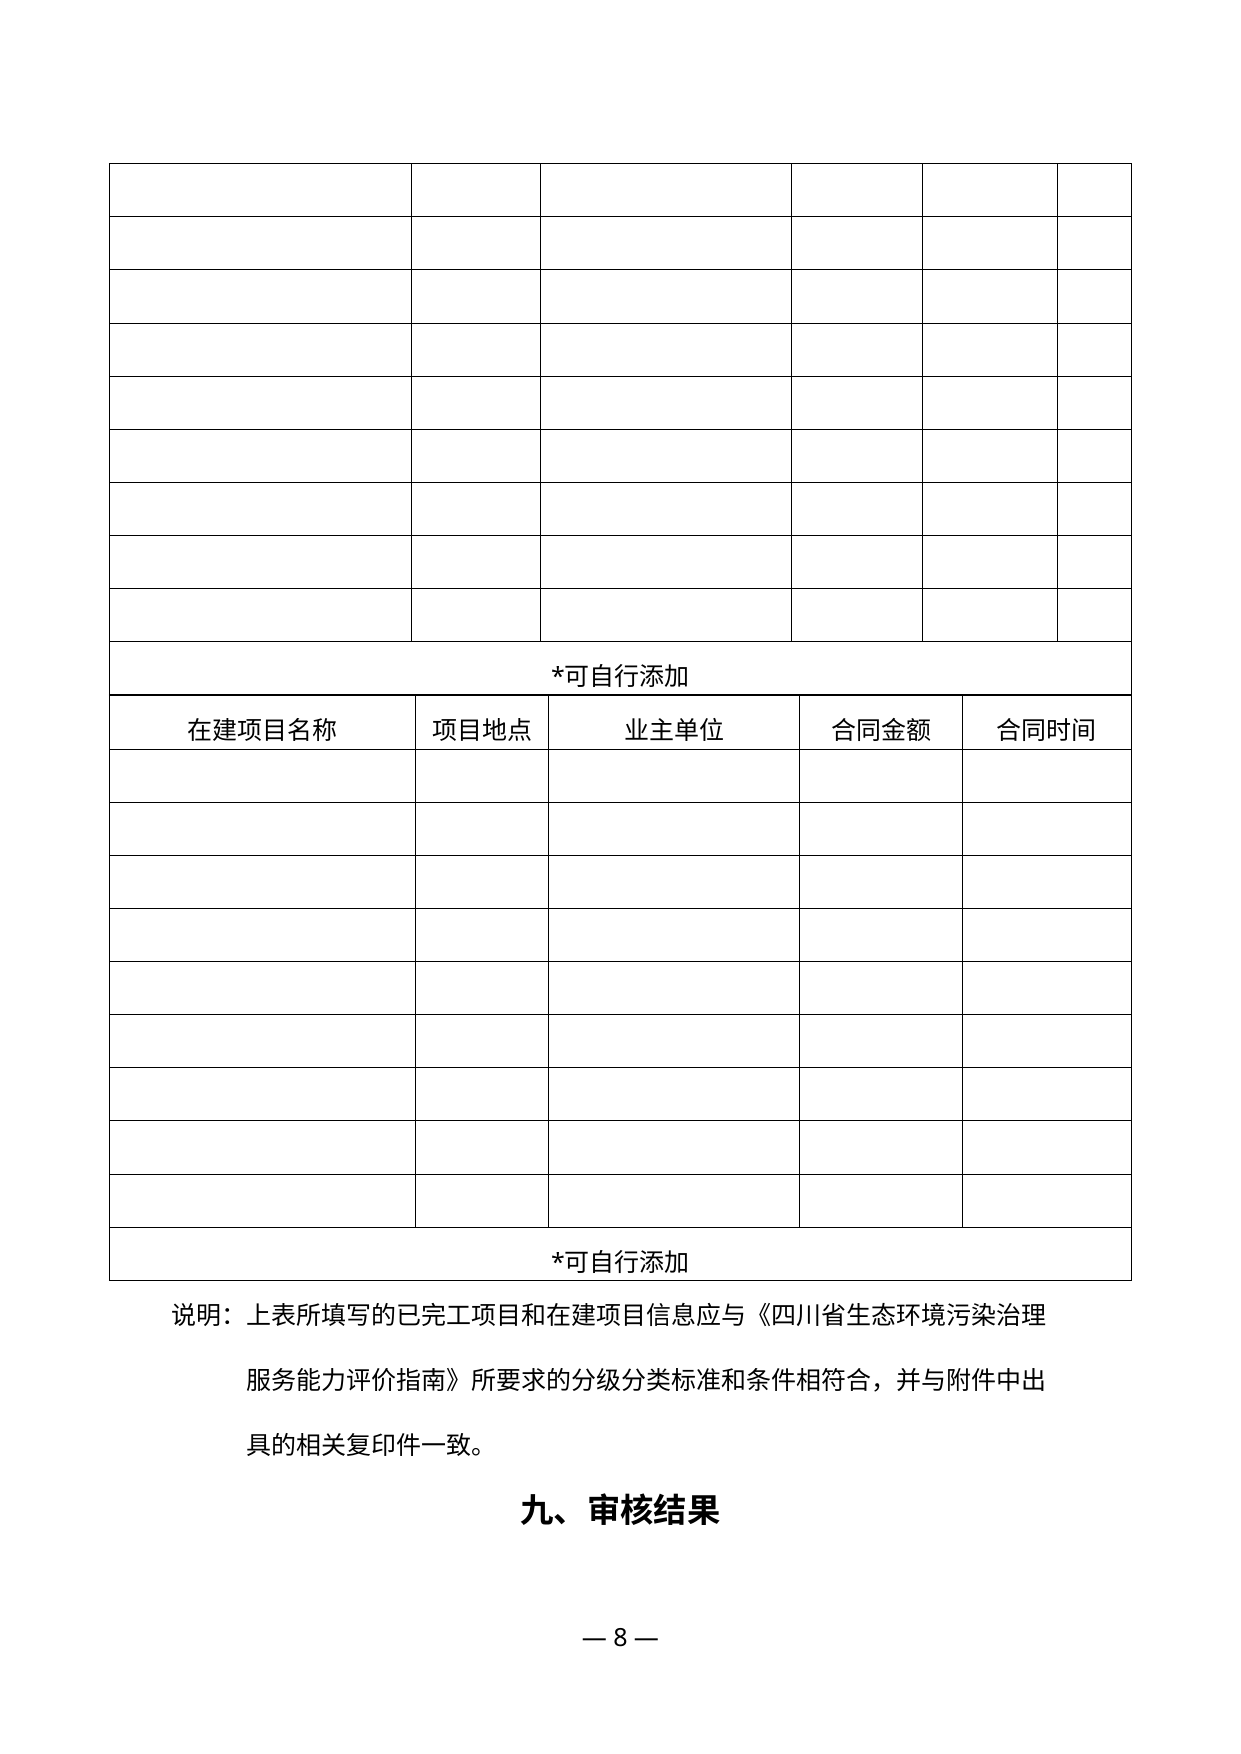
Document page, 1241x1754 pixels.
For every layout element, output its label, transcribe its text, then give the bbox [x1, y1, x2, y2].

table_cell [792, 270, 922, 322]
table_cell [110, 909, 415, 961]
table_cell [412, 589, 540, 641]
table_cell [541, 589, 791, 641]
table_cell [923, 164, 1057, 216]
table_cell [923, 483, 1057, 535]
table_cell [923, 217, 1057, 269]
table_cell [1058, 536, 1131, 588]
table_cell [412, 483, 540, 535]
table_cell [110, 1121, 415, 1173]
table_cell [110, 270, 411, 322]
table_cell [792, 430, 922, 482]
table_cell [412, 217, 540, 269]
table_cell [1058, 589, 1131, 641]
table_cell [963, 1015, 1131, 1067]
table_cell [541, 430, 791, 482]
table_cell [110, 536, 411, 588]
text 说明：上表所填写的已完工项目和在建项目信息应与《四川省生态环境污染治理服务能力评价指南》所要求的分级分类标准和条件相符合，并与附件中出具的相关复印件一致。 [171, 1281, 1069, 1476]
table_cell [110, 962, 415, 1014]
table_cell [800, 1121, 962, 1173]
table_cell [800, 1015, 962, 1067]
table_cell [412, 430, 540, 482]
table_cell [1058, 164, 1131, 216]
table_cell [792, 589, 922, 641]
table_cell [110, 589, 411, 641]
table_header 业主单位 [549, 696, 799, 748]
table_cell [1058, 377, 1131, 429]
table_cell [1058, 483, 1131, 535]
table_cell [110, 803, 415, 855]
table_cell [110, 856, 415, 908]
table_cell [800, 909, 962, 961]
table_cell [416, 803, 548, 855]
table_header 项目地点 [416, 696, 548, 748]
table_cell [416, 962, 548, 1014]
table_cell [541, 217, 791, 269]
table_cell *可自行添加 [110, 1228, 1131, 1280]
table_cell [800, 750, 962, 802]
table_cell [1058, 430, 1131, 482]
table_cell [110, 483, 411, 535]
table_cell [800, 1175, 962, 1227]
table_cell [963, 1068, 1131, 1120]
table_cell [416, 1121, 548, 1173]
table_cell [1058, 324, 1131, 376]
table_header 合同金额 [800, 696, 962, 748]
table_cell [923, 377, 1057, 429]
table_cell [549, 1121, 799, 1173]
table_cell [549, 1015, 799, 1067]
table_cell [1058, 270, 1131, 322]
table_cell [549, 1175, 799, 1227]
table_cell [110, 377, 411, 429]
table_cell [110, 1068, 415, 1120]
table_cell [792, 324, 922, 376]
table_cell [110, 1175, 415, 1227]
table_cell [541, 164, 791, 216]
table_cell [416, 909, 548, 961]
table_cell [792, 164, 922, 216]
table_cell [416, 1175, 548, 1227]
table_cell [963, 962, 1131, 1014]
table_cell [800, 962, 962, 1014]
table_cell [110, 430, 411, 482]
table_cell [541, 270, 791, 322]
table_cell [963, 750, 1131, 802]
text 九、审核结果 [171, 1476, 1069, 1541]
table_cell [549, 750, 799, 802]
table_cell [549, 962, 799, 1014]
table_cell [412, 324, 540, 376]
table_cell [963, 1175, 1131, 1227]
table_cell [549, 803, 799, 855]
table_cell [923, 589, 1057, 641]
table_cell [963, 909, 1131, 961]
table_header 合同时间 [963, 696, 1131, 748]
table_cell [541, 483, 791, 535]
table_cell [110, 217, 411, 269]
table_header 在建项目名称 [110, 696, 415, 748]
table_cell [110, 750, 415, 802]
table_cell [416, 856, 548, 908]
table_cell [416, 1015, 548, 1067]
table_cell [800, 803, 962, 855]
table_cell [800, 856, 962, 908]
table_cell [792, 483, 922, 535]
table_cell [412, 270, 540, 322]
table_cell [549, 909, 799, 961]
table_cell [963, 1121, 1131, 1173]
table_cell [923, 270, 1057, 322]
table_cell [792, 536, 922, 588]
table_cell [412, 536, 540, 588]
table_cell [549, 1068, 799, 1120]
table_cell [416, 1068, 548, 1120]
table_cell [923, 430, 1057, 482]
table_cell [963, 803, 1131, 855]
table_cell [963, 856, 1131, 908]
table_cell [1058, 217, 1131, 269]
table_cell [110, 1015, 415, 1067]
table_cell [792, 217, 922, 269]
table_cell *可自行添加 [110, 642, 1131, 694]
table_cell [800, 1068, 962, 1120]
table_cell [541, 324, 791, 376]
table_cell [923, 536, 1057, 588]
table_cell [541, 536, 791, 588]
table_cell [541, 377, 791, 429]
table_cell [110, 324, 411, 376]
table_cell [416, 750, 548, 802]
table_cell [923, 324, 1057, 376]
table_cell [549, 856, 799, 908]
table_cell [792, 377, 922, 429]
table_cell [412, 164, 540, 216]
table_cell [412, 377, 540, 429]
table_cell [110, 164, 411, 216]
